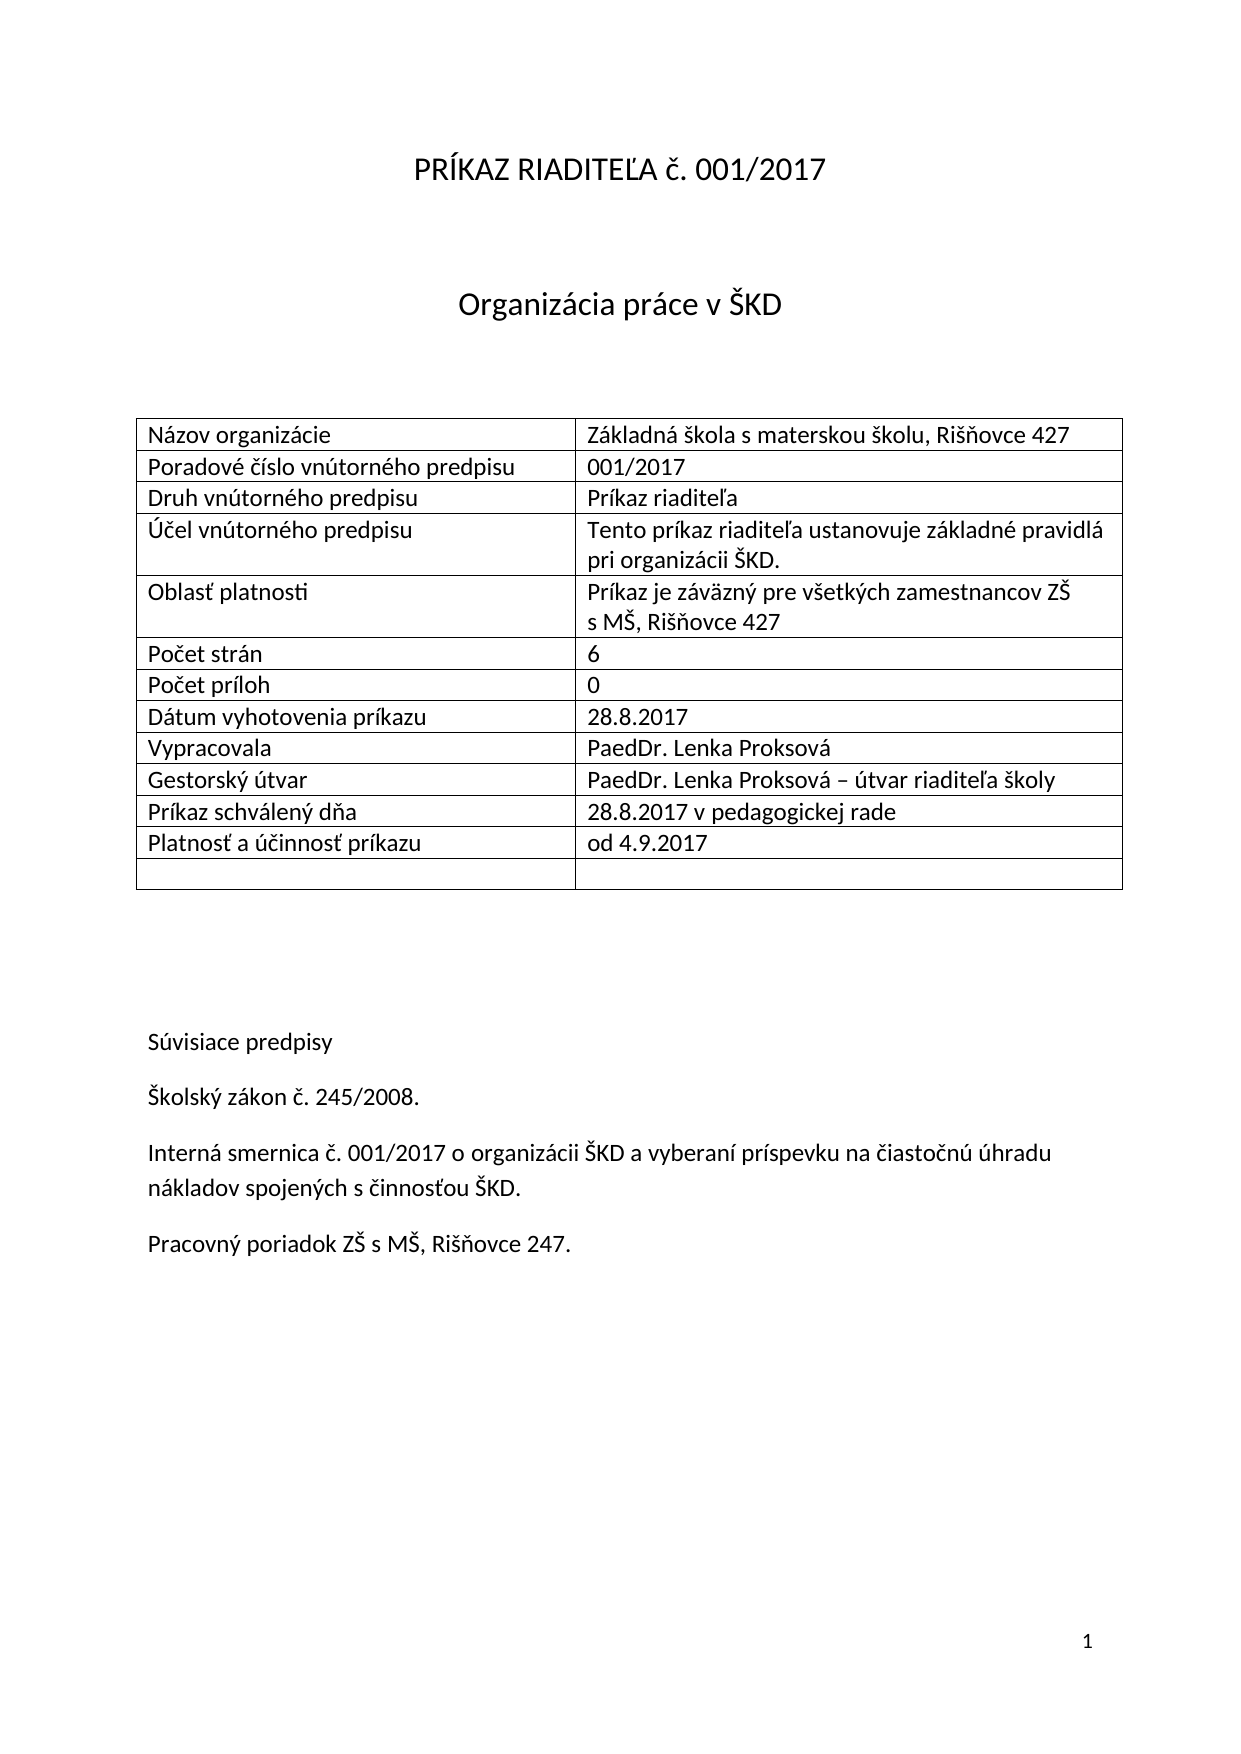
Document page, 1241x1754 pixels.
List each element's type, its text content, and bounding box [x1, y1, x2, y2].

table_cell PaedDr. Lenka Proksová – útvar riaditeľa školy [576, 764, 1122, 795]
table_cell 28.8.2017 [576, 701, 1122, 732]
text Súvisiace predpisy [148, 1026, 1093, 1056]
table_cell 28.8.2017 v pedagogickej rade [576, 796, 1122, 826]
table_cell PaedDr. Lenka Proksová [576, 733, 1122, 763]
table_cell Druh vnútorného predpisu [137, 482, 575, 513]
text PRÍKAZ RIADITEĽA č. 001/2017 [148, 148, 1093, 188]
table_header Názov organizácie [137, 419, 575, 449]
table_cell Počet príloh [137, 670, 575, 700]
table_cell Tento príkaz riaditeľa ustanovuje základné pravidlá pri organizácii ŠKD. [576, 514, 1122, 575]
text Interná smernica č. 001/2017 o organizácii ŠKD a vyberaní príspevku na čiastočnú úhradu nákladov spojených s činnosťou ŠKD. [148, 1137, 1093, 1203]
table_cell [137, 859, 575, 889]
table_cell Platnosť a účinnosť príkazu [137, 827, 575, 858]
table_cell [576, 859, 1122, 889]
text Školský zákon č. 245/2008. [148, 1081, 1093, 1112]
table_cell Vypracovala [137, 733, 575, 763]
table_cell Dátum vyhotovenia príkazu [137, 701, 575, 732]
table_cell od 4.9.2017 [576, 827, 1122, 858]
table_cell Príkaz riaditeľa [576, 482, 1122, 513]
table_cell Príkaz je záväzný pre všetkých zamestnancov ZŠ s MŠ, Rišňovce 427 [576, 576, 1122, 637]
table_cell Príkaz schválený dňa [137, 796, 575, 826]
table_cell 6 [576, 638, 1122, 668]
table_cell Oblasť platnosti [137, 576, 575, 637]
table_cell Gestorský útvar [137, 764, 575, 795]
table_header Základná škola s materskou školu, Rišňovce 427 [576, 419, 1122, 449]
table_cell Počet strán [137, 638, 575, 668]
table_cell 001/2017 [576, 451, 1122, 481]
text Pracovný poriadok ZŠ s MŠ, Rišňovce 247. [148, 1228, 1093, 1259]
table_cell Účel vnútorného predpisu [137, 514, 575, 575]
text Organizácia práce v ŠKD [148, 283, 1093, 323]
table_cell Poradové číslo vnútorného predpisu [137, 451, 575, 481]
table_cell 0 [576, 670, 1122, 700]
